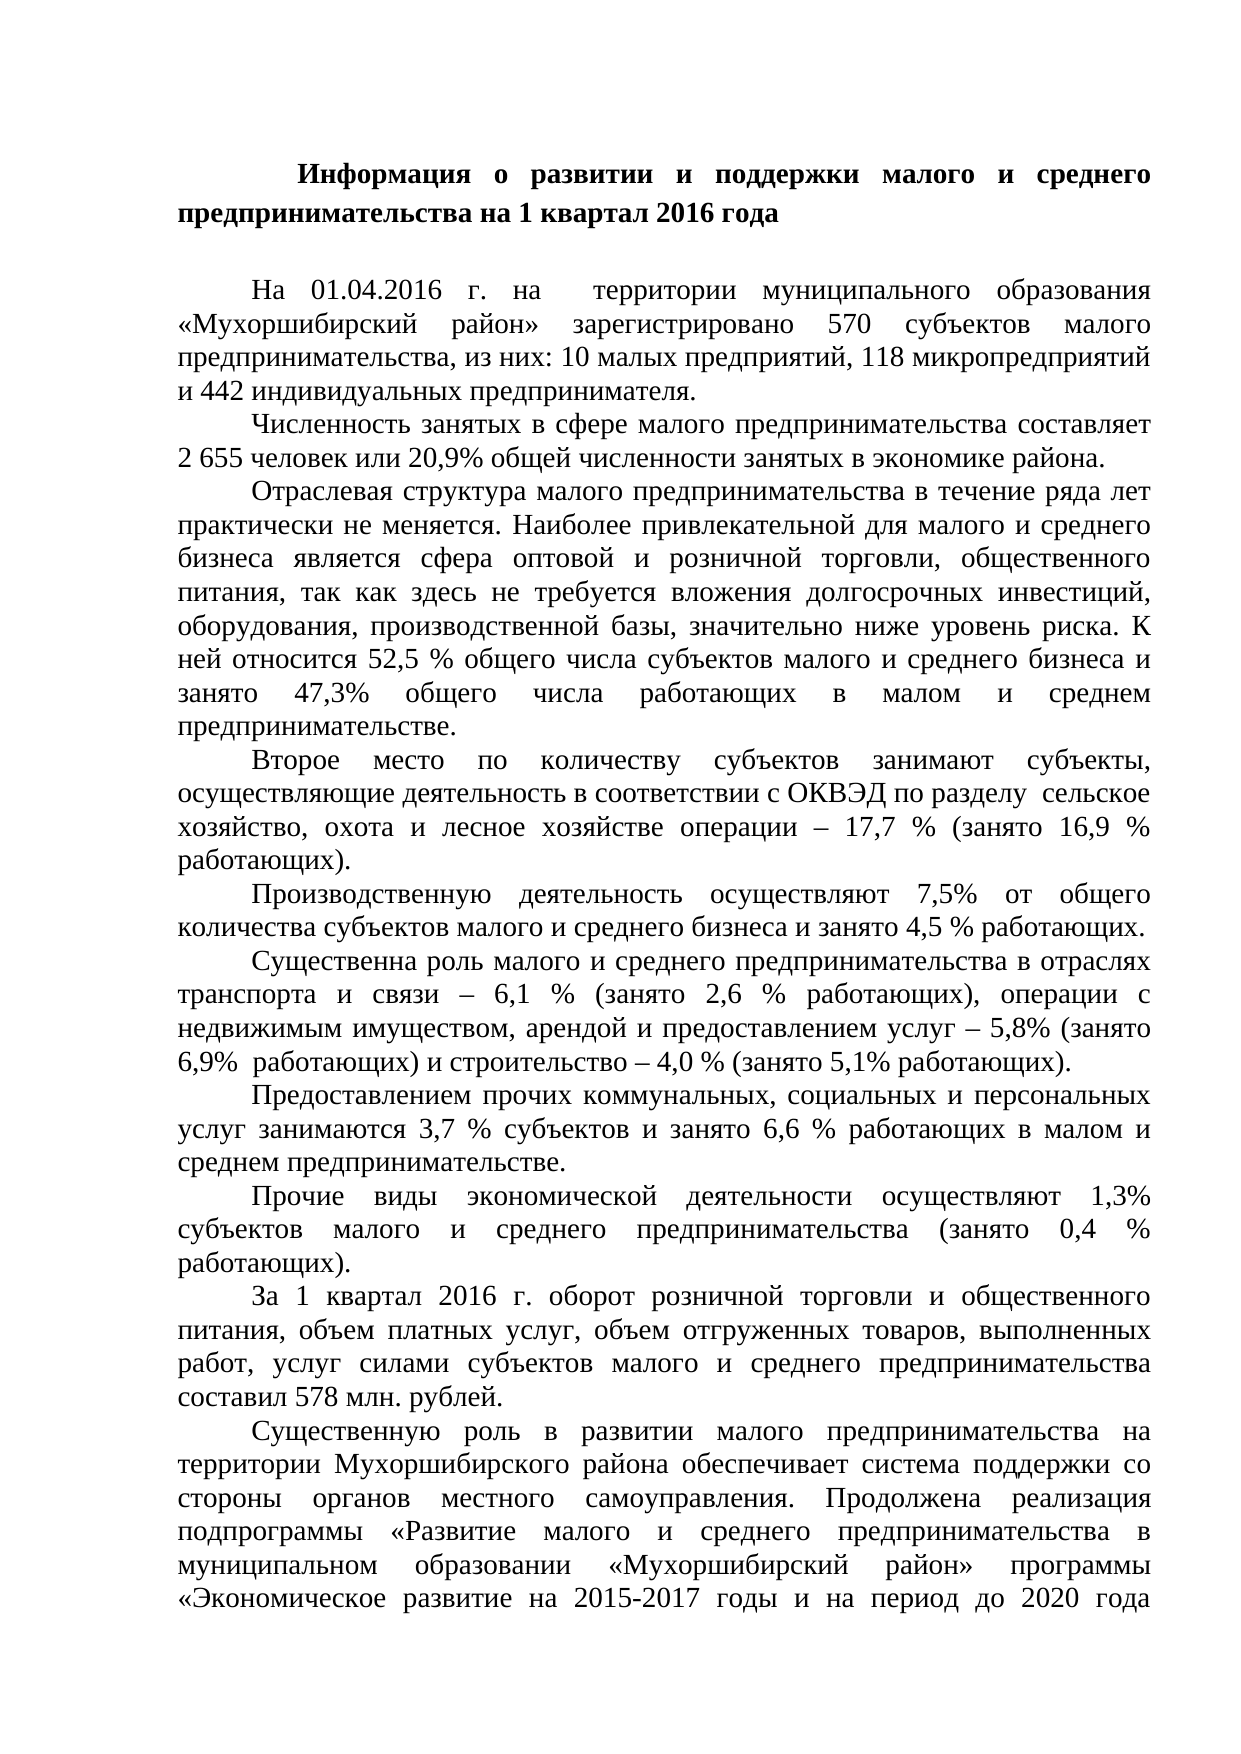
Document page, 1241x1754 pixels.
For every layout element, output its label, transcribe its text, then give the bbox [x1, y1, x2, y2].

text Производственную деятельность осуществляют 7,5% от общего количества субъектов малого и среднего бизнеса и занято 4,5 % работающих. [177, 876, 1152, 943]
text Численность занятых в сфере малого предпринимательства составляет 2 655 человек или 20,9% общей численности занятых в экономике района. [177, 406, 1152, 473]
text За 1 квартал 2016 г. оборот розничной торговли и общественного питания, объем платных услуг, объем отгруженных товаров, выполненных работ, услуг силами субъектов малого и среднего предпринимательства составил 578 млн. рублей. [177, 1278, 1152, 1413]
text На 01.04.2016 г. на территории муниципального образования «Мухоршибирский район» зарегистрировано 570 субъектов малого предпринимательства, из них: 10 малых предприятий, 118 микропредприятий и 442 индивидуальных предпринимателя. [177, 272, 1152, 406]
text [177, 1413, 1152, 1614]
text Отраслевая структура малого предпринимательства в течение ряда лет практически не меняется. Наиболее привлекательной для малого и среднего бизнеса является сфера оптовой и розничной торговли, общественного питания, так как здесь не требуется вложения долгосрочных инвестиций, оборудования, производственной базы, значительно ниже уровень риска. К ней относится 52,5 % общего числа субъектов малого и среднего бизнеса и занято 47,3% общего числа работающих в малом и среднем предпринимательстве. [177, 473, 1152, 742]
text Существенна роль малого и среднего предпринимательства в отраслях транспорта и связи – 6,1 % (занято 2,6 % работающих), операции с недвижимым имуществом, арендой и предоставлением услуг – 5,8% (занято 6,9% работающих) и строительство – 4,0 % (занято 5,1% работающих). [177, 943, 1152, 1077]
text Предоставлением прочих коммунальных, социальных и персональных услуг занимаются 3,7 % субъектов и занято 6,6 % работающих в малом и среднем предпринимательстве. [177, 1077, 1152, 1178]
text Информация о развитии и поддержки малого и среднего предпринимательства на 1 квартал 2016 года [177, 157, 1152, 229]
text Прочие виды экономической деятельности осуществляют 1,3% субъектов малого и среднего предпринимательства (занято 0,4 % работающих). [177, 1178, 1152, 1278]
text Второе место по количеству субъектов занимают субъекты, осуществляющие деятельность в соответствии с ОКВЭД по разделу сельское хозяйство, охота и лесное хозяйстве операции – 17,7 % (занято 16,9 % работающих). [177, 742, 1152, 876]
